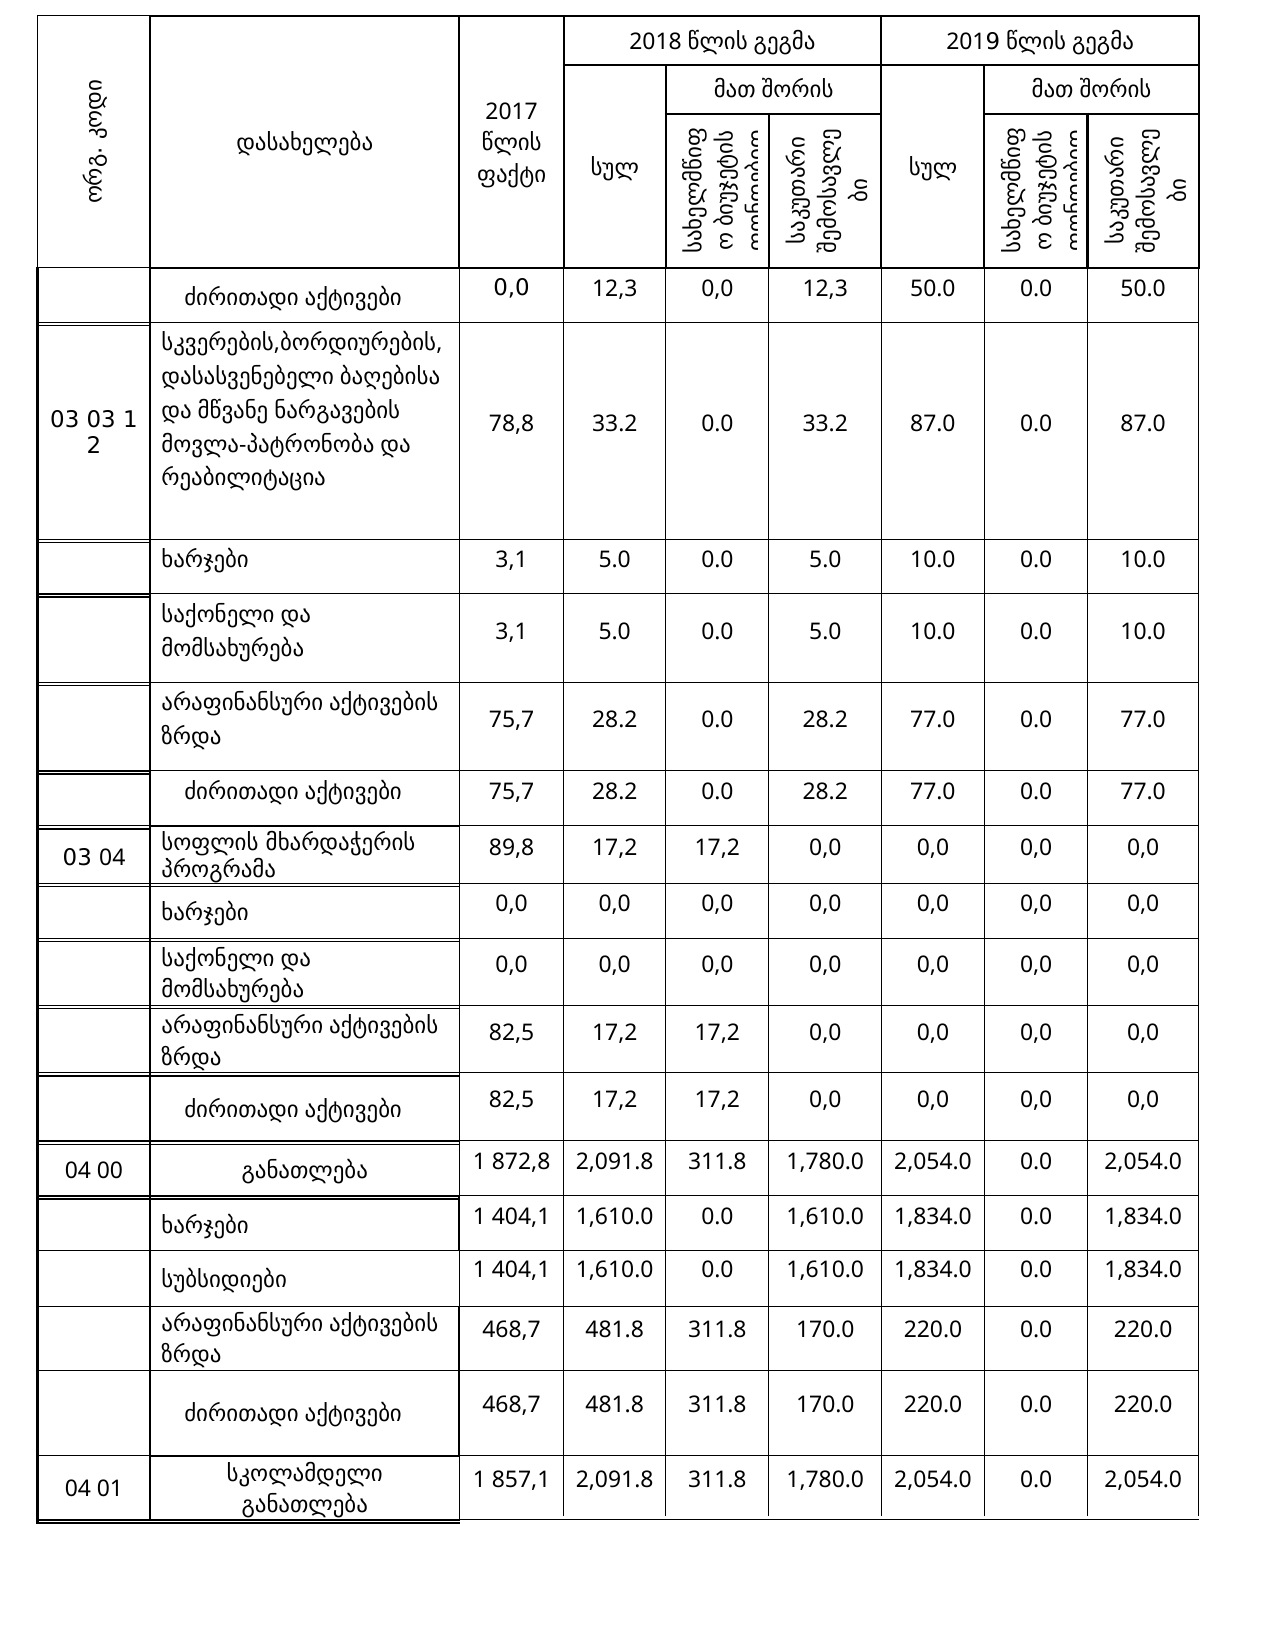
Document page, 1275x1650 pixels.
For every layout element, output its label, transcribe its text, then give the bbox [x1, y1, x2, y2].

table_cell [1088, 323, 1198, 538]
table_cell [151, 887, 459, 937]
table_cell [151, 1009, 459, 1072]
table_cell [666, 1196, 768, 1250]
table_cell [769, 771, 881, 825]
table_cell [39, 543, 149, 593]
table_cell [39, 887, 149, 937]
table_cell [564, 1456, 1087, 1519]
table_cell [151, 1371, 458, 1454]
table_cell სკვერების,ბორდიურების,დასასვენებელი ბაღებისა და მწვანე ნარგავების მოვლა-პატრონობა და რეაბილიტაცია [151, 323, 459, 538]
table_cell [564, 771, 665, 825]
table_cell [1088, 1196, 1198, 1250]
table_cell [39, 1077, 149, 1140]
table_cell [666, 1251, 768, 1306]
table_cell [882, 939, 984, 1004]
table_cell 0.0 [666, 323, 768, 538]
table_cell 33.2 [564, 323, 665, 538]
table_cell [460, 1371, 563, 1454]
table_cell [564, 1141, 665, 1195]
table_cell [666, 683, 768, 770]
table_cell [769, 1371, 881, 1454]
table_header დასახელება [151, 17, 458, 267]
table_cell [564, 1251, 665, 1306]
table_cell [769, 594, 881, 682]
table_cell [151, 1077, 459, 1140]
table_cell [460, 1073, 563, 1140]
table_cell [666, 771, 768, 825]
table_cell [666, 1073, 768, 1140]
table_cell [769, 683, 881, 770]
table_cell 78,8 [460, 323, 563, 538]
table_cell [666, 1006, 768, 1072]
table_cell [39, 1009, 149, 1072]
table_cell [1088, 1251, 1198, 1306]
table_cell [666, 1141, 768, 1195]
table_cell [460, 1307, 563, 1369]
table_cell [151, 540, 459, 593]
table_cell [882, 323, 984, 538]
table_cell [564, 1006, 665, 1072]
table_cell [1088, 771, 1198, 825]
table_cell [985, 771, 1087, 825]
table_header 2018 წლის გეგმა [565, 17, 880, 64]
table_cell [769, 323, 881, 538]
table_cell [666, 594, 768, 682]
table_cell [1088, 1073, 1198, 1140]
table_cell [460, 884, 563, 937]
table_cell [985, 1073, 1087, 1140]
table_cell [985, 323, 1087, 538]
table_header ორგ. კოდი [38, 16, 149, 267]
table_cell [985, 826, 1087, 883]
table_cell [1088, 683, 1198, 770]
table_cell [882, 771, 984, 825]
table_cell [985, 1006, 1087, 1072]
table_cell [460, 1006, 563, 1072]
table_cell 12,3 [564, 269, 665, 322]
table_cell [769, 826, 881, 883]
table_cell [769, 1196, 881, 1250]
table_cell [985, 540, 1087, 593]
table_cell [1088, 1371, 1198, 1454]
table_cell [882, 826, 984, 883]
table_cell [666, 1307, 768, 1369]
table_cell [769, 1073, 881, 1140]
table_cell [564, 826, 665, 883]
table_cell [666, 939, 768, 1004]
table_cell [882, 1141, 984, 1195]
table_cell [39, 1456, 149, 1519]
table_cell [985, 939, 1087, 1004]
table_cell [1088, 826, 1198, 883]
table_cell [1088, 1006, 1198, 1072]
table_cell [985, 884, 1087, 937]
table_cell 12,3 [769, 269, 881, 322]
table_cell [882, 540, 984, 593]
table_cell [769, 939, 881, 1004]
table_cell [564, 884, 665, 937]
table_cell [39, 268, 149, 322]
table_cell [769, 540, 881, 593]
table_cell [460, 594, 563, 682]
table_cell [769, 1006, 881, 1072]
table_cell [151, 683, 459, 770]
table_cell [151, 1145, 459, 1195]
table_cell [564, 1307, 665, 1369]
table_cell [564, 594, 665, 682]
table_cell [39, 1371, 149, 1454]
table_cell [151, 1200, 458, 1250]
table_cell ძირითადი აქტივები [151, 269, 459, 322]
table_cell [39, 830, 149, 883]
table_cell საკუთარი შემოსავლები [1089, 115, 1198, 267]
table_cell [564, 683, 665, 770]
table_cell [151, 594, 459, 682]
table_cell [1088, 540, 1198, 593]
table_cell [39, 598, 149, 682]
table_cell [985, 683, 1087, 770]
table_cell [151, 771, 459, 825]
table_cell 0,0 [666, 269, 768, 322]
table_cell სულ [882, 66, 983, 267]
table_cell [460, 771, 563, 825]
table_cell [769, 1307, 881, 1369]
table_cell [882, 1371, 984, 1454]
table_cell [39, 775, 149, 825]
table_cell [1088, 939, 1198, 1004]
table_cell 03 03 1 2 [39, 326, 149, 538]
table_cell სახელმწიფო ბიუჯეტის ფონდებიდან გამოყოფილი ტრანსფერები [985, 115, 1086, 267]
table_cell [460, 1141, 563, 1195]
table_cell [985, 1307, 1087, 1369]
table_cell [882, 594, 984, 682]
table_cell მათ შორის [985, 66, 1198, 112]
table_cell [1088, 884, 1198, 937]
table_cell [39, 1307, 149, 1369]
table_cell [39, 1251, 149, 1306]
table_cell 0,0 [460, 269, 563, 322]
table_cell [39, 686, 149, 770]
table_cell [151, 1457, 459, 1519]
table_cell სულ [565, 66, 665, 267]
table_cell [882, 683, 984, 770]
table_cell 50.0 [1088, 269, 1198, 322]
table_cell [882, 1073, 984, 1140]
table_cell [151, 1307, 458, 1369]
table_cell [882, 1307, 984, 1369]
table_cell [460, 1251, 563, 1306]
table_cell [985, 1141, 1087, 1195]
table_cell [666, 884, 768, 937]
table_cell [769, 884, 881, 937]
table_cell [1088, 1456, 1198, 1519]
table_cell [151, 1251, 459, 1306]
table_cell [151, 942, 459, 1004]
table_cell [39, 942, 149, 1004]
table_cell მათ შორის [667, 66, 880, 112]
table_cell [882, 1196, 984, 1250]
table_header 2019 წლის გეგმა [882, 17, 1198, 64]
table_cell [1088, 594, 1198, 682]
table_cell 50.0 [882, 269, 984, 322]
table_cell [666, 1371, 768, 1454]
table_cell საკუთარი შემოსავლები [770, 115, 880, 267]
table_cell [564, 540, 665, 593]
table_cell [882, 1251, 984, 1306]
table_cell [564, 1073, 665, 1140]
table_cell 0.0 [985, 269, 1087, 322]
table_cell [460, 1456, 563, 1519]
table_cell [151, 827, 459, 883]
table_header 2017 წლის ფაქტი [460, 17, 563, 267]
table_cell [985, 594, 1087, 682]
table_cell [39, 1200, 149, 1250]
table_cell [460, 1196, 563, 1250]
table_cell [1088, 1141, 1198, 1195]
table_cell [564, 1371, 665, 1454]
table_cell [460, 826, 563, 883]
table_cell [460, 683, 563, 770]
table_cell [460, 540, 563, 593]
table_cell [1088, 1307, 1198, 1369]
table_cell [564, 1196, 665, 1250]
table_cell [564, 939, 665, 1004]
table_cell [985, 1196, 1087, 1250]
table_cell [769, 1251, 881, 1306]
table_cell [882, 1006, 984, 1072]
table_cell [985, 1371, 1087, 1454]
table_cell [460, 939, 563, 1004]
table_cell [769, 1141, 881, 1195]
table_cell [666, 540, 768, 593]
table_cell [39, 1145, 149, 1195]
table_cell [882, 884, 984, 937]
table_cell სახელმწიფო ბიუჯეტის ფონდებიდან გამოყოფ ტრანსფერები [667, 115, 768, 267]
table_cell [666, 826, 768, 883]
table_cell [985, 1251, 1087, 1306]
